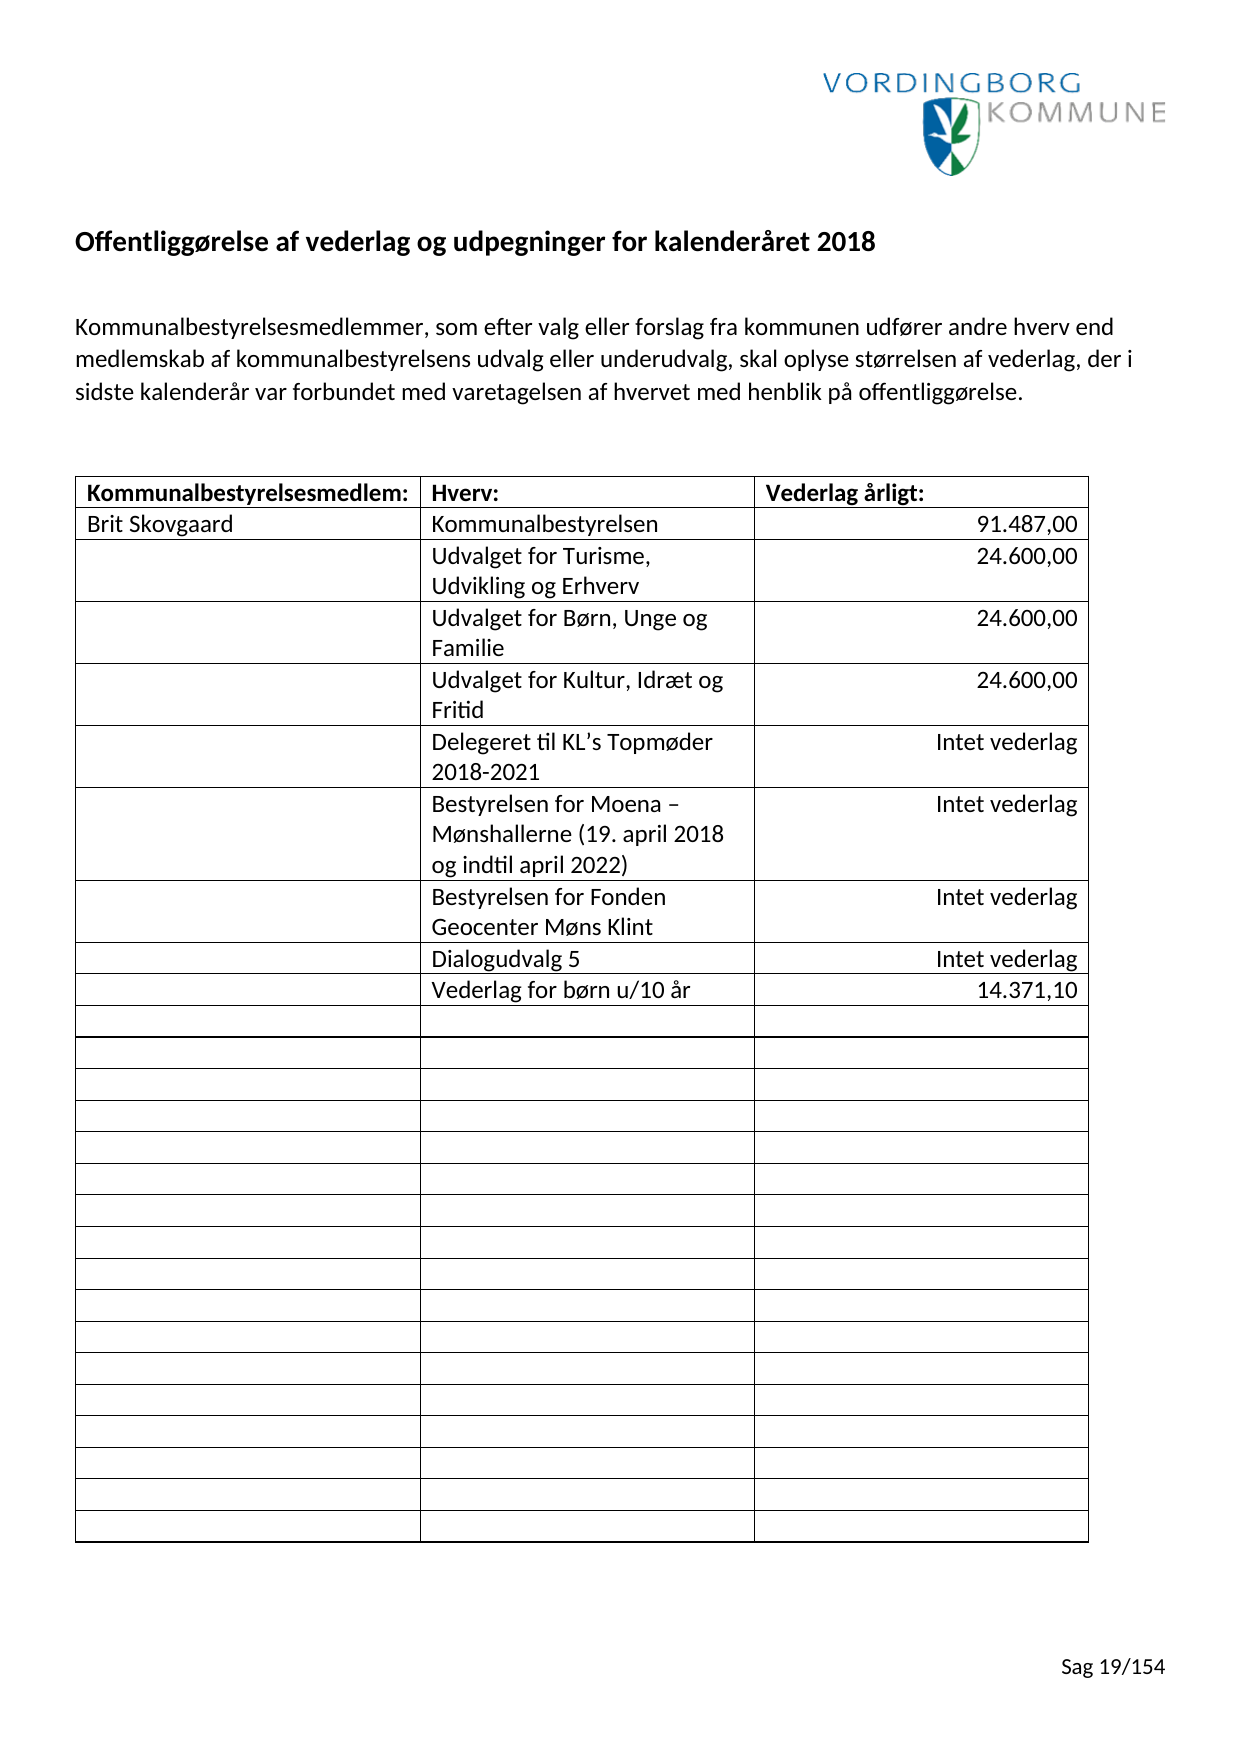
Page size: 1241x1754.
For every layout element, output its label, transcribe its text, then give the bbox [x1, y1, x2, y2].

text Kommunalbestyrelsesmedlemmer, som efter valg eller forslag fra kommunen udfører andre hverv end medlemskab af kommunalbestyrelsens udvalg eller underudvalg, skal oplyse størrelsen af vederlag, der i sidste kalenderår var forbundet med varetagelsen af hvervet med henblik på offentliggørelse. [75, 278, 1165, 407]
table_cell Vederlag for børn u/10 år [421, 974, 754, 1005]
table_cell [76, 1195, 420, 1226]
table_cell Bestyrelsen for Fonden Geocenter Møns Klint [421, 881, 754, 942]
table_cell [76, 1290, 420, 1321]
table_cell [421, 1511, 754, 1541]
table_header Vederlag årligt: [755, 477, 1088, 507]
table_cell Udvalget for Kultur, Idræt og Fritid [421, 664, 754, 725]
table_cell [755, 1479, 1088, 1510]
table_cell [76, 943, 420, 973]
table_cell [76, 1416, 420, 1447]
table_cell 24.600,00 [755, 540, 1088, 601]
table_cell 14.371,10 [755, 974, 1088, 1005]
table_cell [755, 1290, 1088, 1321]
table_cell [421, 1101, 754, 1131]
table_cell [76, 726, 420, 787]
table_cell Intet vederlag [755, 726, 1088, 787]
table_cell [76, 974, 420, 1005]
table_cell [76, 1511, 420, 1541]
table_cell [755, 1416, 1088, 1447]
table_cell Intet vederlag [755, 788, 1088, 880]
table_cell [755, 1195, 1088, 1226]
table_cell Intet vederlag [755, 943, 1088, 973]
table_cell [421, 1259, 754, 1289]
table_cell [755, 1448, 1088, 1478]
table_cell [76, 540, 420, 601]
table_cell [76, 1038, 420, 1068]
table_cell [76, 1006, 420, 1036]
table_cell [76, 664, 420, 725]
table_cell [76, 1259, 420, 1289]
table_cell [755, 1069, 1088, 1099]
table_cell [421, 1385, 754, 1415]
table_cell [76, 1448, 420, 1478]
table_cell [755, 1164, 1088, 1194]
table_cell Kommunalbestyrelsen [421, 508, 754, 539]
table_cell [76, 1385, 420, 1415]
table_cell [76, 881, 420, 942]
table_cell [421, 1290, 754, 1321]
picture [823, 73, 1166, 176]
table_cell [76, 788, 420, 880]
table_cell [755, 1132, 1088, 1163]
table_cell [421, 1448, 754, 1478]
table_cell [421, 1195, 754, 1226]
table_cell Udvalget for Børn, Unge og Familie [421, 602, 754, 663]
table_cell [755, 1101, 1088, 1131]
table_cell [755, 1385, 1088, 1415]
table_cell Bestyrelsen for Moena – Mønshallerne (19. april 2018 og indtil april 2022) [421, 788, 754, 880]
table_cell [76, 1322, 420, 1352]
table_cell [76, 1479, 420, 1510]
table_cell Intet vederlag [755, 881, 1088, 942]
table_cell Dialogudvalg 5 [421, 943, 754, 973]
table_cell [76, 1101, 420, 1131]
table_cell [421, 1164, 754, 1194]
table_cell [421, 1479, 754, 1510]
table_cell [755, 1259, 1088, 1289]
table_cell [421, 1038, 754, 1068]
table_cell [76, 1353, 420, 1384]
table_cell [755, 1353, 1088, 1384]
table_cell [421, 1069, 754, 1099]
table_cell [421, 1322, 754, 1352]
table_cell [755, 1227, 1088, 1257]
table_cell Delegeret til KL’s Topmøder 2018-2021 [421, 726, 754, 787]
table_cell [755, 1511, 1088, 1541]
table_cell [76, 1132, 420, 1163]
table_header Hverv: [421, 477, 754, 507]
table_cell Brit Skovgaard [76, 508, 420, 539]
table_cell [755, 1322, 1088, 1352]
table_cell [421, 1132, 754, 1163]
table_cell [76, 1164, 420, 1194]
table_cell Udvalget for Turisme, Udvikling og Erhverv [421, 540, 754, 601]
table_cell [421, 1353, 754, 1384]
table_cell 91.487,00 [755, 508, 1088, 539]
table_cell [76, 1227, 420, 1257]
table_cell [755, 1038, 1088, 1068]
table_cell [76, 1069, 420, 1099]
table_cell [755, 1006, 1088, 1036]
table_header Kommunalbestyrelsesmedlem: [76, 477, 420, 507]
text Offentliggørelse af vederlag og udpegninger for kalenderåret 2018 [75, 223, 1165, 258]
table_cell [76, 602, 420, 663]
table_cell [421, 1227, 754, 1257]
table_cell 24.600,00 [755, 602, 1088, 663]
table_cell 24.600,00 [755, 664, 1088, 725]
table_cell [421, 1006, 754, 1036]
table_cell [421, 1416, 754, 1447]
